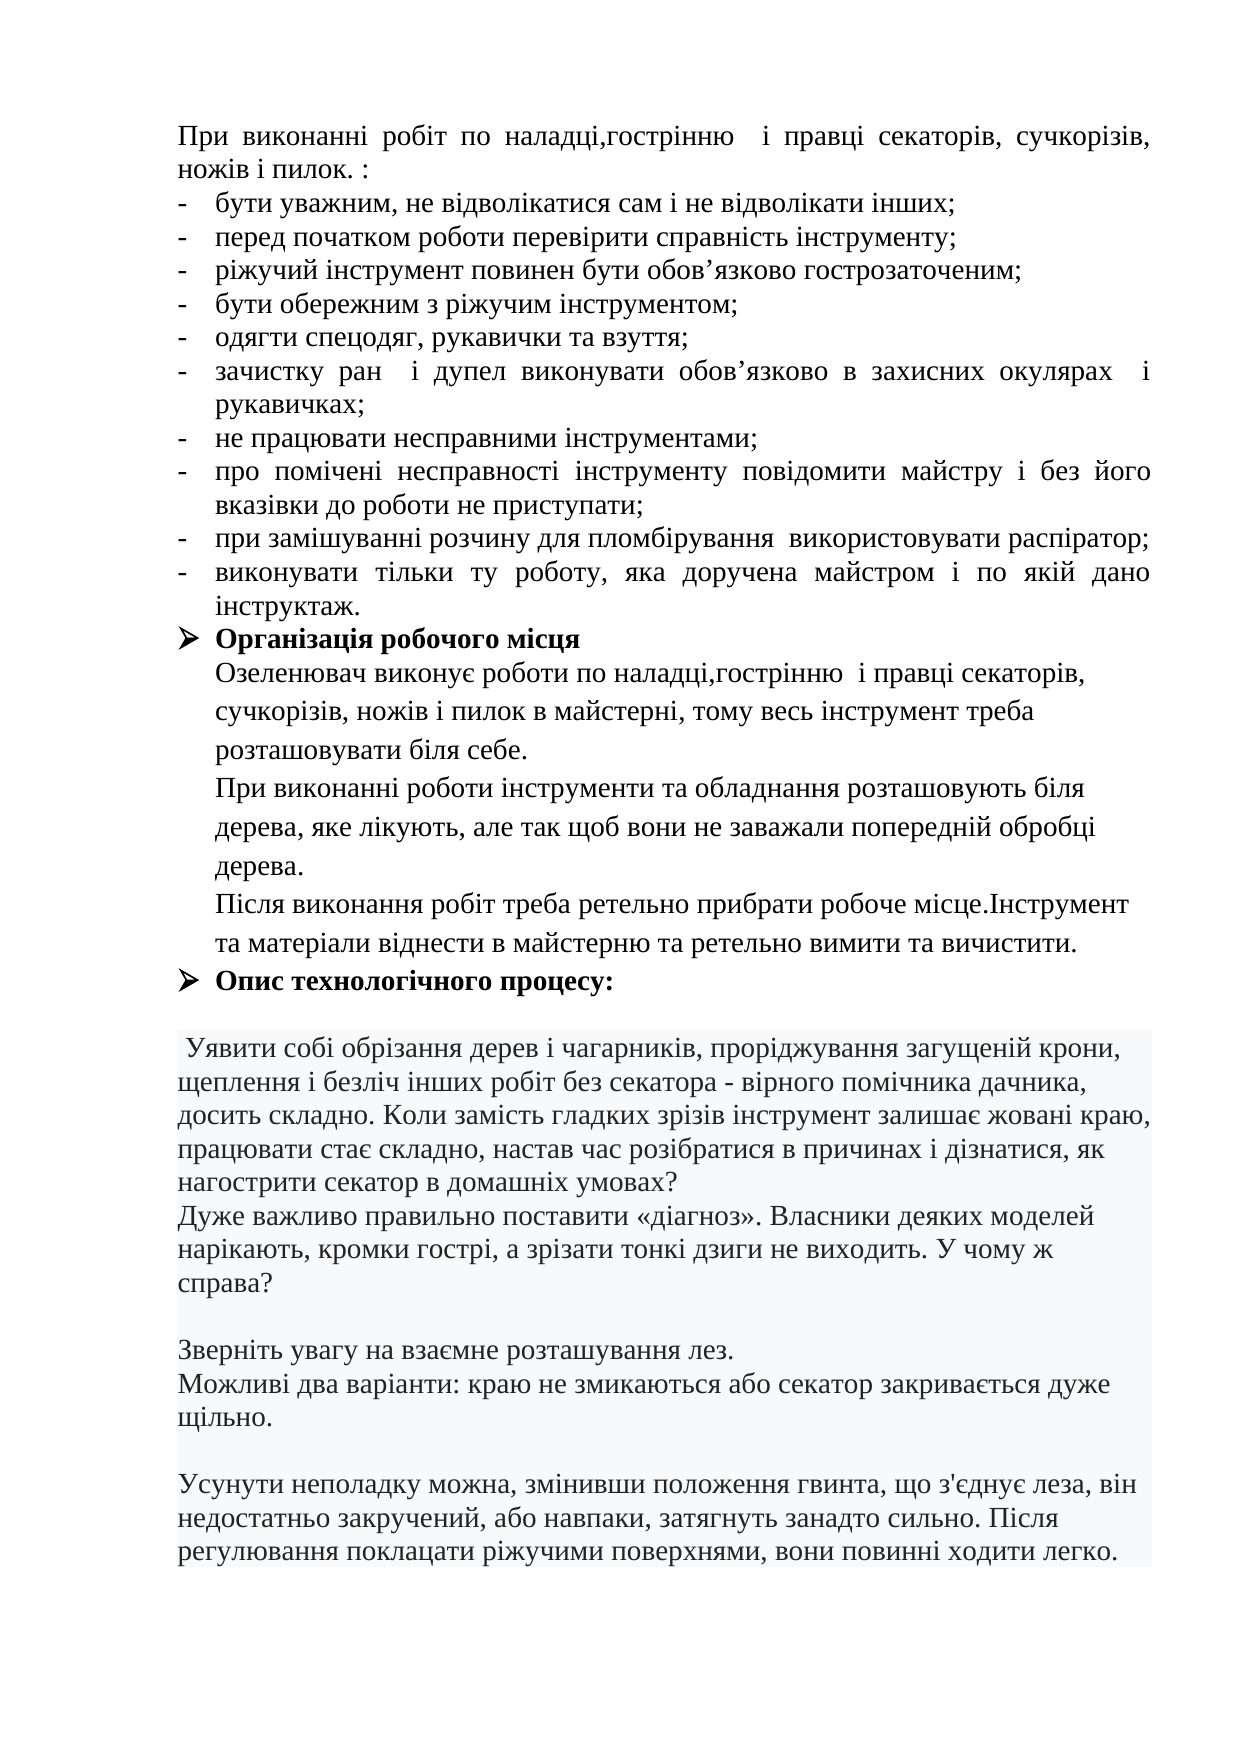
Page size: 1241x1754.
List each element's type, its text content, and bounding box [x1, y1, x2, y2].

list зачистку ран і дупел виконувати обов’язково в захисних окулярах і рукавичках; [177, 353, 1152, 420]
text Уявити собі обрізання дерев і чагарників, проріджування загущеній крони, щеплення і безліч інших робіт без секатора - вірного помічника дачника, досить складно. Коли замість гладких зрізів інструмент залишає жовані краю, працювати стає складно, настав час розібратися в причинах і дізнатися, як нагострити секатор в домашніх умовах? [177, 1030, 1152, 1198]
text При виконанні роботи інструменти та обладнання розташовують біля дерева, яке лікують, але так щоб вони не заважали попередній обробці дерева. [215, 771, 1152, 881]
list не працювати несправними інструментами; [177, 420, 1152, 453]
text Дуже важливо правильно поставити «діагноз». Власники деяких моделей нарікають, кромки гострі, а зрізати тонкі дзиги не виходить. У чому ж справа? [177, 1198, 1152, 1299]
list бути обережним з ріжучим інструментом; [177, 286, 1152, 319]
text Зверніть увагу на взаємне розташування лез. [177, 1332, 1152, 1366]
text Озеленювач виконує роботи по наладці,гострінню і правці секаторів, сучкорізів, ножів і пилок в майстерні, тому весь інструмент треба розташовувати біля себе. [215, 655, 1152, 766]
text При виконанні робіт по наладці,гострінню і правці секаторів, сучкорізів, ножів і пилок. : [177, 118, 1152, 185]
list виконувати тільки ту роботу, яка доручена майстром і по якій дано інструктаж. [177, 554, 1152, 621]
list бути уважним, не відволікатися сам і не відволікати інших; [177, 185, 1152, 219]
list при замішуванні розчину для пломбірування використовувати распіратор; [177, 521, 1152, 554]
list про помічені несправності інструменту повідомити майстру і без його вказівки до роботи не приступати; [177, 453, 1152, 521]
text Після виконання робіт треба ретельно прибрати робоче місце.Інструмент та матеріали віднести в майстерню та ретельно вимити та вичистити. [215, 886, 1152, 958]
list перед початком роботи перевірити справність інструменту; [177, 219, 1152, 252]
list ріжучий інструмент повинен бути обов’язково гострозаточеним; [177, 252, 1152, 286]
list Організація робочого місця [177, 621, 1152, 655]
list Опис технологічного процесу: [177, 963, 1152, 997]
list одягти спецодяг, рукавички та взуття; [177, 319, 1152, 353]
text Можливі два варіанти: краю не змикаються або секатор закривається дуже щільно. [177, 1366, 1152, 1433]
text Усунути неполадку можна, змінивши положення гвинта, що з'єднує леза, він недостатньо закручений, або навпаки, затягнуть занадто сильно. Після регулювання поклацати ріжучими поверхнями, вони повинні ходити легко. [177, 1466, 1152, 1567]
